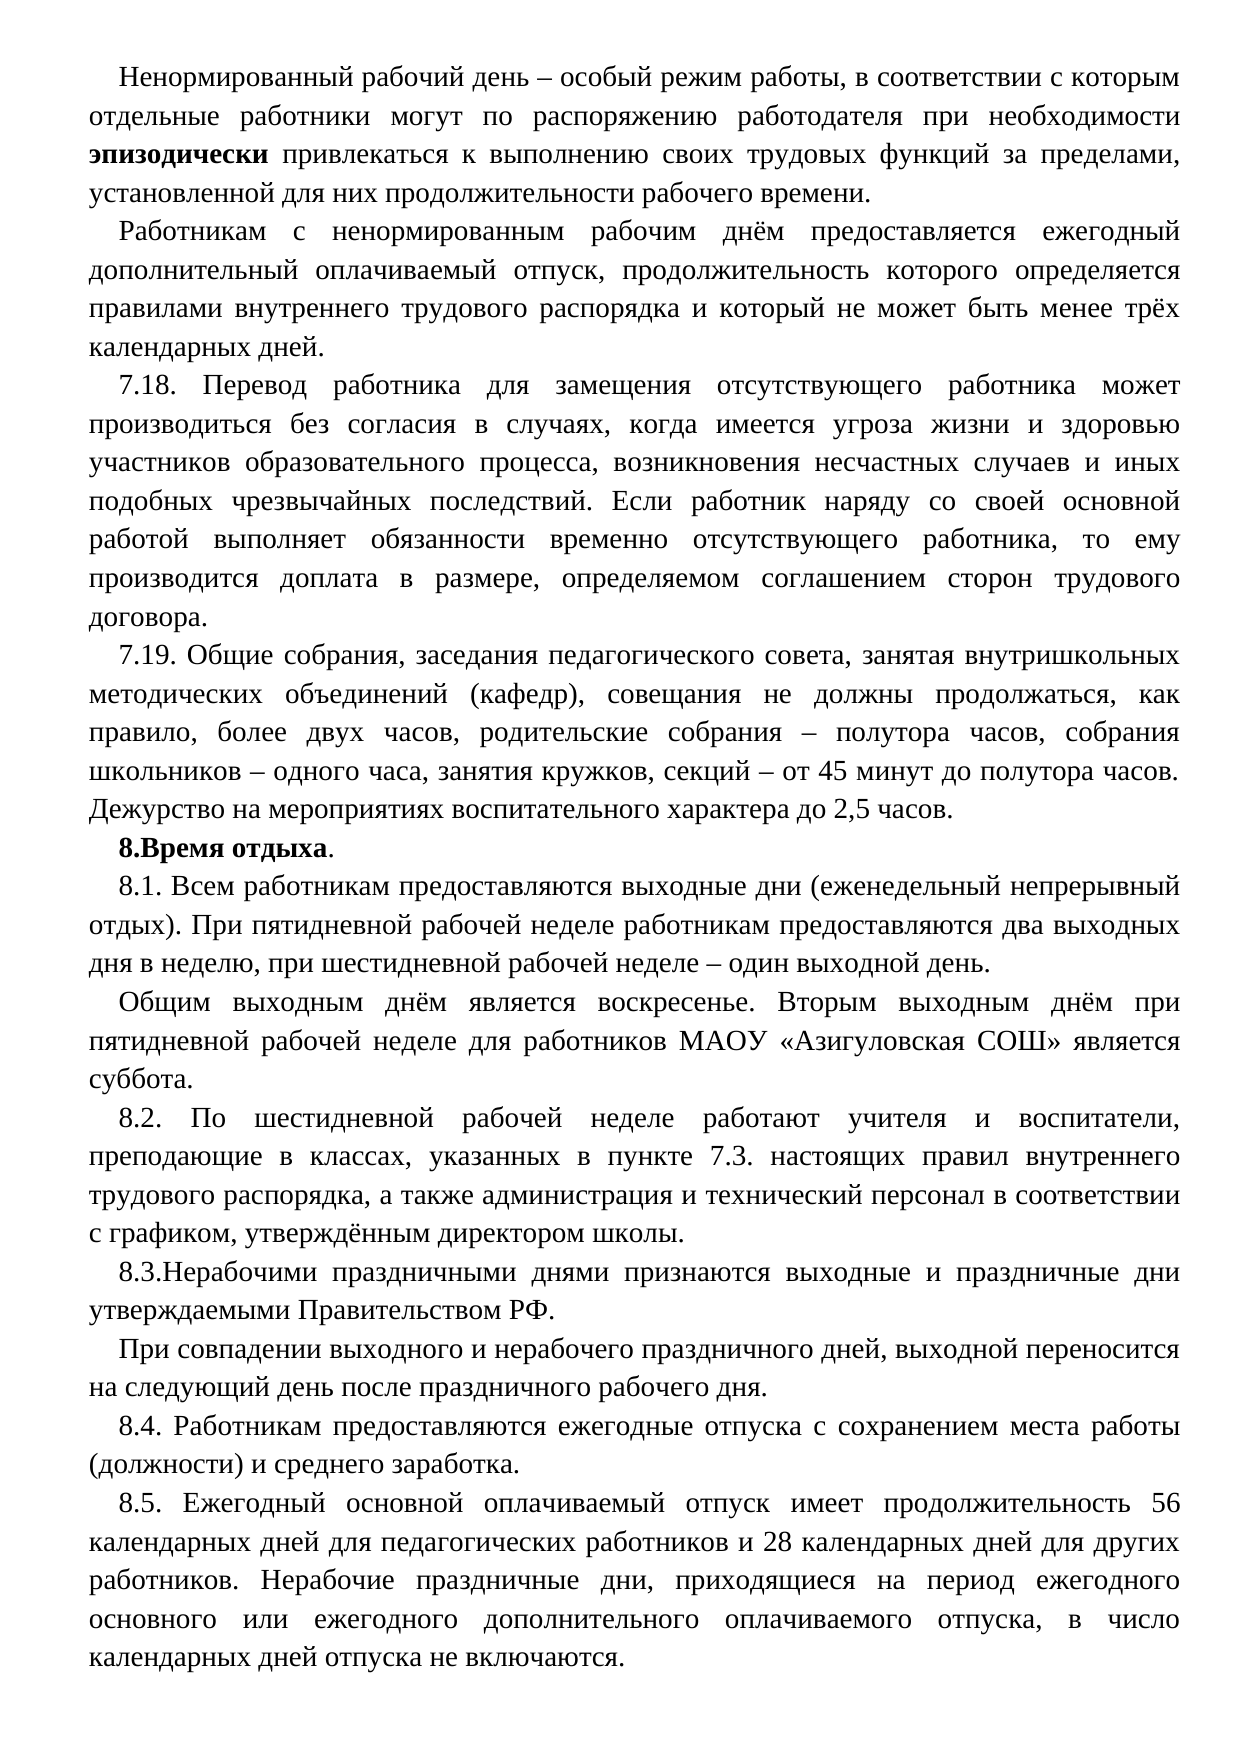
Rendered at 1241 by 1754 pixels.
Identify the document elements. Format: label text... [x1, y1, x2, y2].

text 8.4. Работникам предоставляются ежегодные отпуска с сохранением места работы (должности) и среднего заработка. [89, 1408, 1181, 1480]
text 8.3.Нерабочими праздничными днями признаются выходные и праздничные дни утверждаемыми Правительством РФ. [89, 1254, 1181, 1326]
text Общим выходным днём является воскресенье. Вторым выходным днём при пятидневной рабочей неделе для работников МАОУ «Азигуловская СОШ» является суббота. [89, 984, 1181, 1095]
text Ненормированный рабочий день – особый режим работы, в соответствии с которым отдельные работники могут по распоряжению работодателя при необходимости эпизодически привлекаться к выполнению своих трудовых функций за пределами, установленной для них продолжительности рабочего времени. [89, 59, 1181, 208]
text 8.2. По шестидневной рабочей неделе работают учителя и воспитатели, преподающие в классах, указанных в пункте 7.3. настоящих правил внутреннего трудового распорядка, а также администрация и технический персонал в соответствии с графиком, утверждённым директором школы. [89, 1100, 1181, 1249]
text 8.1. Всем работникам предоставляются выходные дни (еженедельный непрерывный отдых). При пятидневной рабочей неделе работникам предоставляются два выходных дня в неделю, при шестидневной рабочей неделе – один выходной день. [89, 868, 1181, 979]
text Работникам с ненормированным рабочим днём предоставляется ежегодный дополнительный оплачиваемый отпуск, продолжительность которого определяется правилами внутреннего трудового распорядка и который не может быть менее трёх календарных дней. [89, 213, 1181, 362]
text 7.19. Общие собрания, заседания педагогического совета, занятая внутришкольных методических объединений (кафедр), совещания не должны продолжаться, как правило, более двух часов, родительские собрания – полутора часов, собрания школьников – одного часа, занятия кружков, секций – от 45 минут до полутора часов. Дежурство на мероприятиях воспитательного характера до 2,5 часов. [89, 637, 1181, 825]
text При совпадении выходного и нерабочего праздничного дней, выходной переносится на следующий день после праздничного рабочего дня. [89, 1331, 1181, 1403]
text 8.5. Ежегодный основной оплачиваемый отпуск имеет продолжительность 56 календарных дней для педагогических работников и 28 календарных дней для других работников. Нерабочие праздничные дни, приходящиеся на период ежегодного основного или ежегодного дополнительного оплачиваемого отпуска, в число календарных дней отпуска не включаются. [89, 1485, 1181, 1673]
text 8.Время отдыха. [89, 830, 1181, 863]
text 7.18. Перевод работника для замещения отсутствующего работника может производиться без согласия в случаях, когда имеется угроза жизни и здоровью участников образовательного процесса, возникновения несчастных случаев и иных подобных чрезвычайных последствий. Если работник наряду со своей основной работой выполняет обязанности временно отсутствующего работника, то ему производится доплата в размере, определяемом соглашением сторон трудового договора. [89, 367, 1181, 632]
